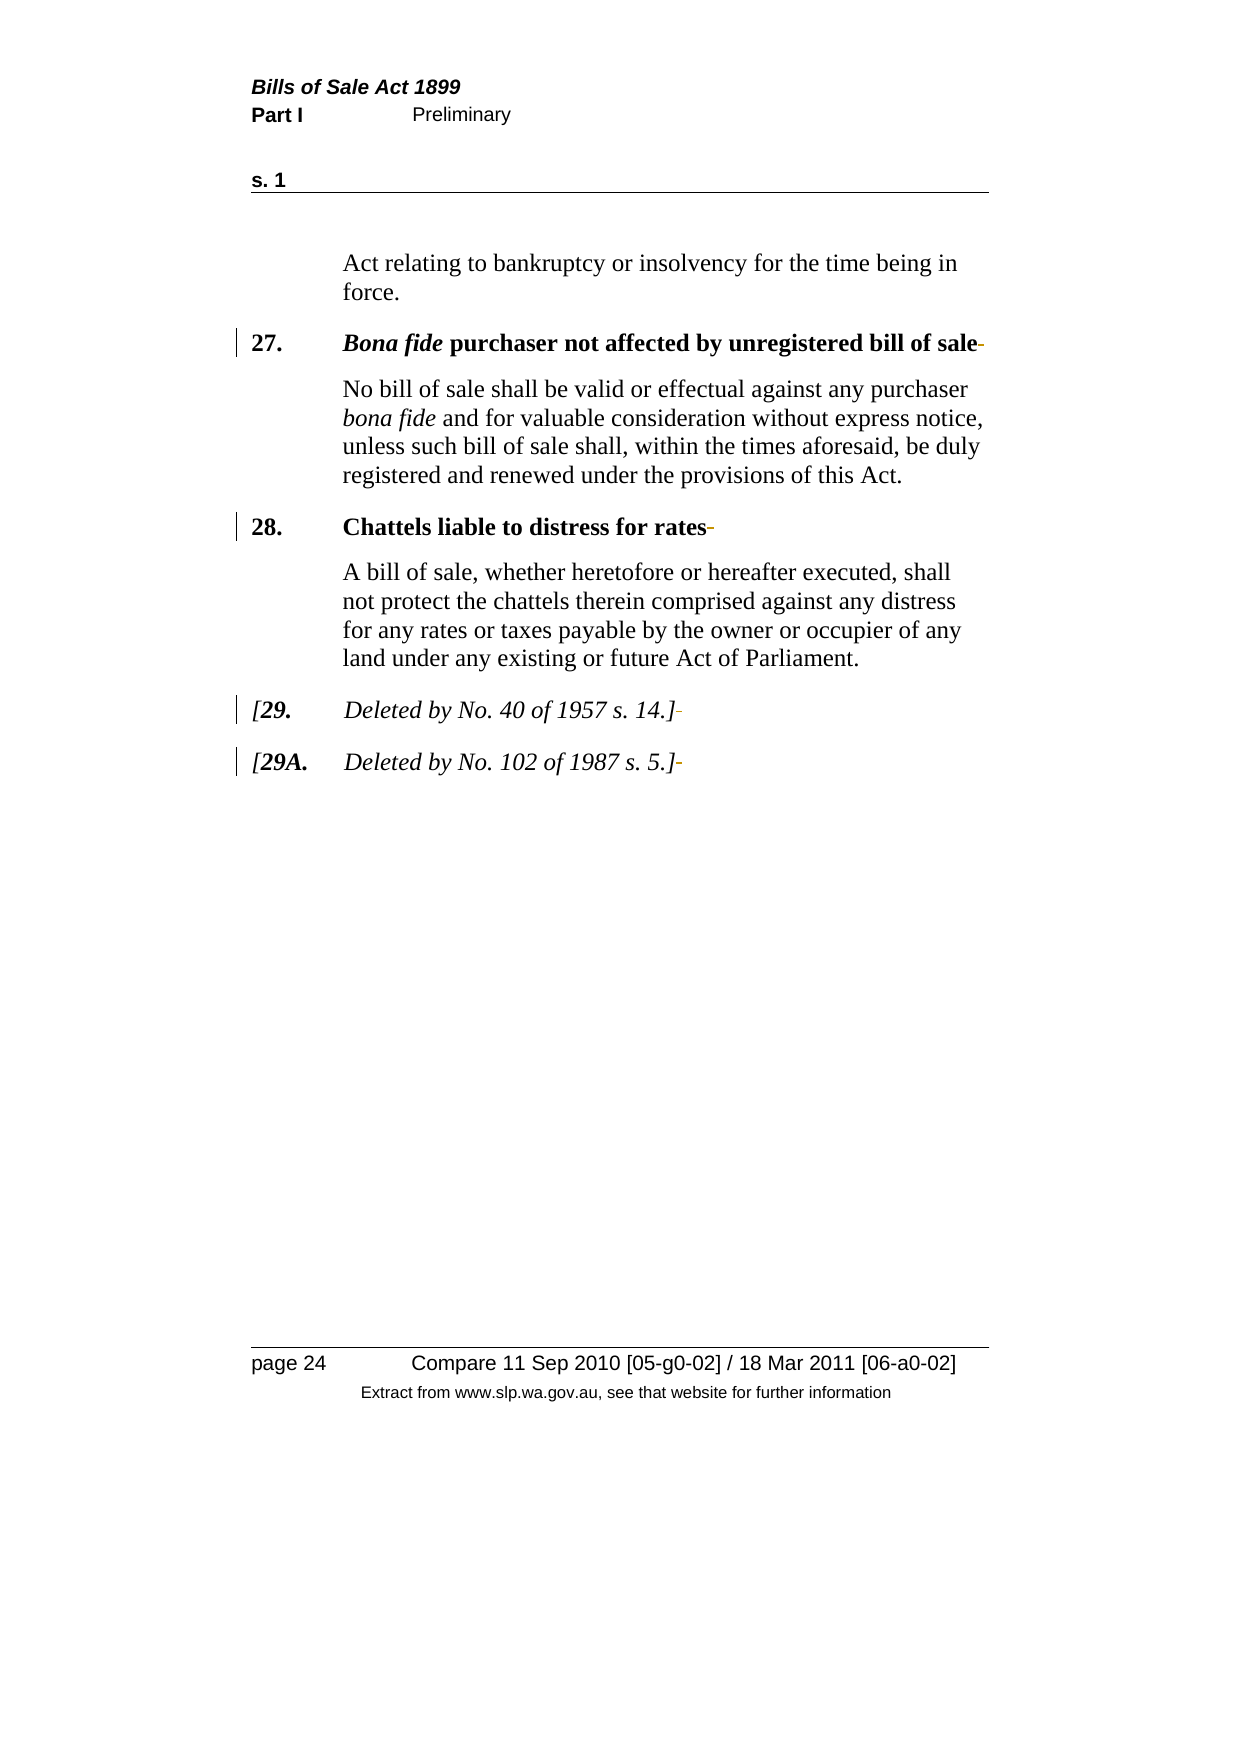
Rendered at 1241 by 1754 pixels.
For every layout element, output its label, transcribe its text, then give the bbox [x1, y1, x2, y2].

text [251, 248, 989, 306]
text A bill of sale, whether heretofore or hereafter executed, shall not protect the chattels therein comprised against any distress for any rates or taxes payable by the owner or occupier of any land under any existing or future Act of Parliament. [251, 557, 989, 672]
subtitle 27. Bona fide purchaser not affected by unregistered bill of sale [251, 328, 989, 357]
text [29A. Deleted by No. 102 of 1987 s. 5.] [251, 747, 989, 776]
subtitle 28. Chattels liable to distress for rates [251, 512, 989, 541]
text [29. Deleted by No. 40 of 1957 s. 14.] [251, 695, 989, 724]
text No bill of sale shall be valid or effectual against any purchaser bona fide and for valuable consideration without express notice, unless such bill of sale shall, within the times aforesaid, be duly registered and renewed under the provisions of this Act. [251, 374, 989, 489]
